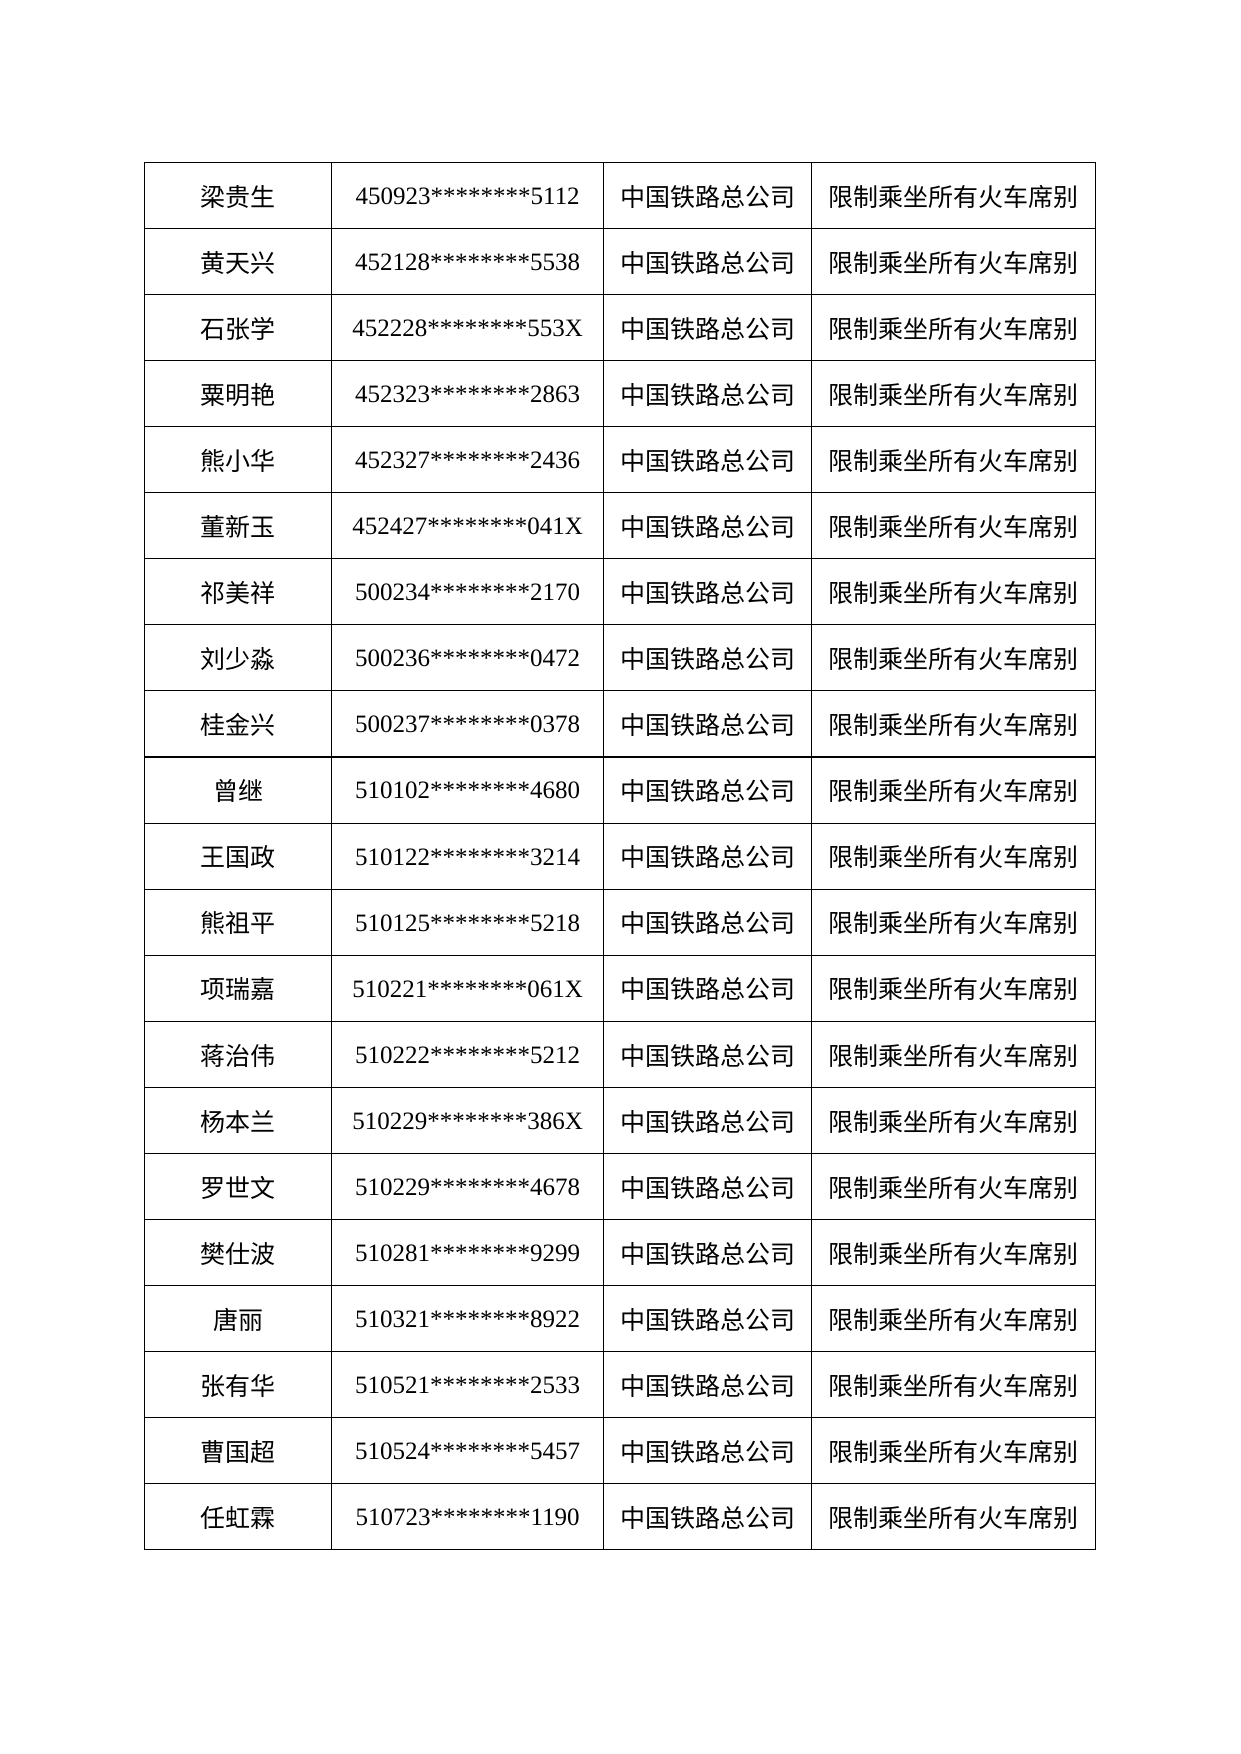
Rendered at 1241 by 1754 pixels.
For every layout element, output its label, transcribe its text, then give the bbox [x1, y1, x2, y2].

table_cell 任虹霖 [145, 1484, 331, 1549]
table_cell 限制乘坐所有火车席别 [812, 1418, 1095, 1483]
table_cell 500237********0378 [332, 691, 603, 756]
table_cell 限制乘坐所有火车席别 [812, 1088, 1095, 1153]
table_cell 500234********2170 [332, 559, 603, 624]
table_cell 510221********061X [332, 956, 603, 1021]
table_cell 杨本兰 [145, 1088, 331, 1153]
table_cell 510222********5212 [332, 1022, 603, 1087]
table_cell 限制乘坐所有火车席别 [812, 427, 1095, 492]
table_cell 梁贵生 [145, 163, 331, 228]
table_cell 中国铁路总公司 [604, 427, 811, 492]
table_cell 510122********3214 [332, 824, 603, 888]
table_cell 熊祖平 [145, 890, 331, 954]
table_cell 452228********553X [332, 295, 603, 360]
table_cell 限制乘坐所有火车席别 [812, 1022, 1095, 1087]
table_cell 510281********9299 [332, 1220, 603, 1285]
table_cell 罗世文 [145, 1154, 331, 1219]
table_cell 石张学 [145, 295, 331, 360]
table_cell 中国铁路总公司 [604, 493, 811, 558]
table_cell 中国铁路总公司 [604, 361, 811, 426]
table_cell 510723********1190 [332, 1484, 603, 1549]
table_cell 中国铁路总公司 [604, 1022, 811, 1087]
table_cell 限制乘坐所有火车席别 [812, 493, 1095, 558]
table_cell 510521********2533 [332, 1352, 603, 1417]
table_cell 限制乘坐所有火车席别 [812, 229, 1095, 294]
table_cell 510229********4678 [332, 1154, 603, 1219]
table_cell 熊小华 [145, 427, 331, 492]
table_cell 中国铁路总公司 [604, 758, 811, 822]
table_cell 中国铁路总公司 [604, 1286, 811, 1351]
table_cell 项瑞嘉 [145, 956, 331, 1021]
table_cell 中国铁路总公司 [604, 691, 811, 756]
table_cell 限制乘坐所有火车席别 [812, 625, 1095, 690]
table_cell 限制乘坐所有火车席别 [812, 691, 1095, 756]
table_cell 中国铁路总公司 [604, 229, 811, 294]
table_cell 限制乘坐所有火车席别 [812, 1484, 1095, 1549]
table_cell 董新玉 [145, 493, 331, 558]
table_cell 510125********5218 [332, 890, 603, 954]
table_cell 中国铁路总公司 [604, 163, 811, 228]
table_cell 樊仕波 [145, 1220, 331, 1285]
table_cell 刘少淼 [145, 625, 331, 690]
table_cell 限制乘坐所有火车席别 [812, 824, 1095, 888]
table_cell 限制乘坐所有火车席别 [812, 1286, 1095, 1351]
table_cell 中国铁路总公司 [604, 1220, 811, 1285]
table_cell 祁美祥 [145, 559, 331, 624]
table_cell 450923********5112 [332, 163, 603, 228]
table_cell 中国铁路总公司 [604, 1088, 811, 1153]
table_cell 452128********5538 [332, 229, 603, 294]
table_cell 500236********0472 [332, 625, 603, 690]
table_cell 中国铁路总公司 [604, 1484, 811, 1549]
table_cell 中国铁路总公司 [604, 1352, 811, 1417]
table_cell 中国铁路总公司 [604, 559, 811, 624]
table_cell 452427********041X [332, 493, 603, 558]
table_cell 限制乘坐所有火车席别 [812, 1154, 1095, 1219]
table_cell 510321********8922 [332, 1286, 603, 1351]
table_cell 中国铁路总公司 [604, 1418, 811, 1483]
table_cell 510524********5457 [332, 1418, 603, 1483]
table_cell 黄天兴 [145, 229, 331, 294]
table_cell 粟明艳 [145, 361, 331, 426]
table_cell 510229********386X [332, 1088, 603, 1153]
table_cell 限制乘坐所有火车席别 [812, 163, 1095, 228]
table_cell 唐丽 [145, 1286, 331, 1351]
table_cell 中国铁路总公司 [604, 890, 811, 954]
table_cell 曾继 [145, 758, 331, 822]
table_cell 桂金兴 [145, 691, 331, 756]
table_cell 中国铁路总公司 [604, 295, 811, 360]
table_cell 限制乘坐所有火车席别 [812, 1352, 1095, 1417]
table_cell 452327********2436 [332, 427, 603, 492]
table_cell 限制乘坐所有火车席别 [812, 758, 1095, 822]
table_cell 限制乘坐所有火车席别 [812, 361, 1095, 426]
table_cell 曹国超 [145, 1418, 331, 1483]
table_cell 限制乘坐所有火车席别 [812, 890, 1095, 954]
table_cell 王国政 [145, 824, 331, 888]
table_cell 中国铁路总公司 [604, 1154, 811, 1219]
table_cell 限制乘坐所有火车席别 [812, 956, 1095, 1021]
table_cell 510102********4680 [332, 758, 603, 822]
table_cell 蒋治伟 [145, 1022, 331, 1087]
table_cell 限制乘坐所有火车席别 [812, 295, 1095, 360]
table_cell 限制乘坐所有火车席别 [812, 559, 1095, 624]
table_cell 中国铁路总公司 [604, 824, 811, 888]
table_cell 限制乘坐所有火车席别 [812, 1220, 1095, 1285]
table_cell 张有华 [145, 1352, 331, 1417]
table_cell 中国铁路总公司 [604, 956, 811, 1021]
table_cell 452323********2863 [332, 361, 603, 426]
table_cell 中国铁路总公司 [604, 625, 811, 690]
